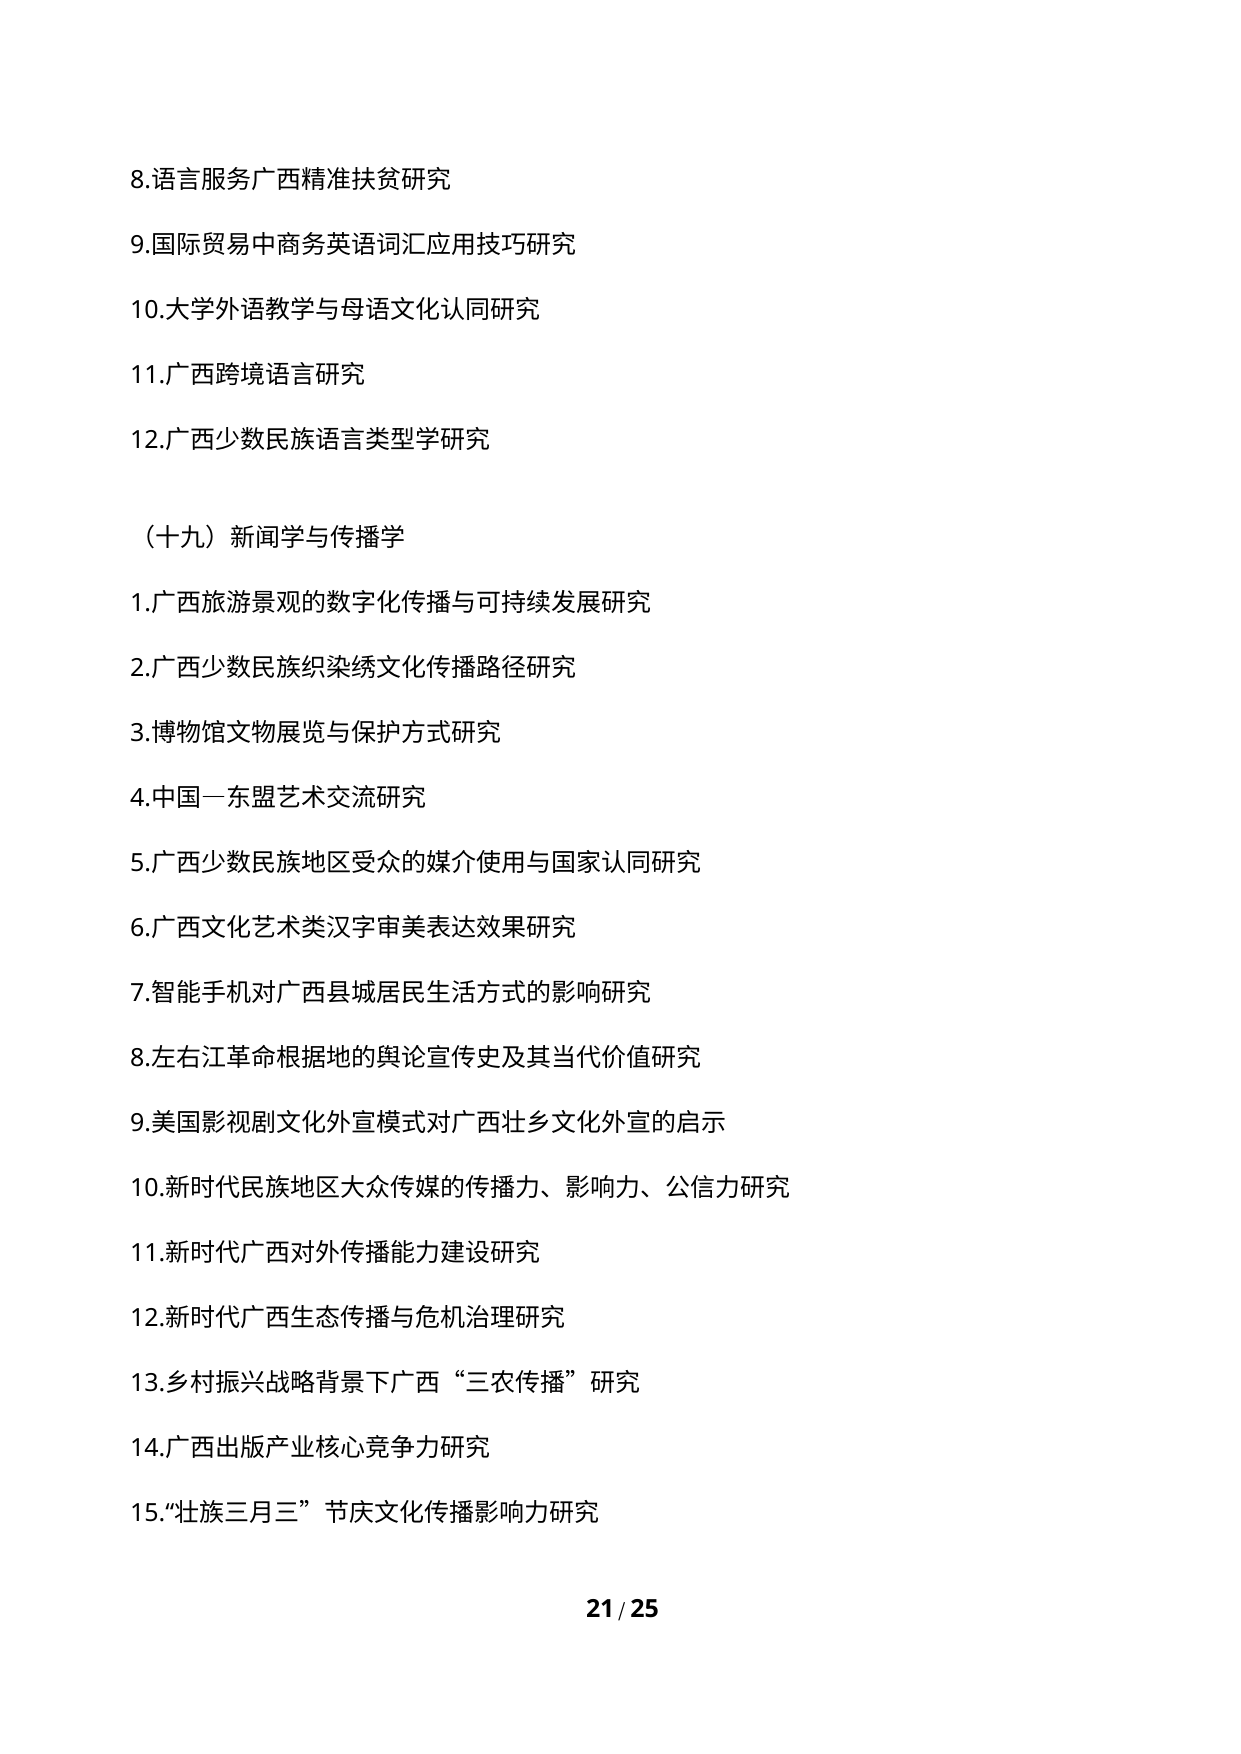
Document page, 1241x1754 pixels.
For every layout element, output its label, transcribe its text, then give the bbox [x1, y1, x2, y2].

text 10.新时代民族地区大众传媒的传播力、影响力、公信力研究 [130, 1153, 1110, 1218]
text 5.广西少数民族地区受众的媒介使用与国家认同研究 [130, 828, 1110, 893]
text 2.广西少数民族织染绣文化传播路径研究 [130, 633, 1110, 698]
text 1.广西旅游景观的数字化传播与可持续发展研究 [130, 568, 1110, 633]
text （十九）新闻学与传播学 [130, 503, 1110, 568]
text 9.美国影视剧文化外宣模式对广西壮乡文化外宣的启示 [130, 1088, 1110, 1153]
text 11.新时代广西对外传播能力建设研究 [130, 1218, 1110, 1283]
text 4.中国—东盟艺术交流研究 [130, 763, 1110, 828]
text 8.语言服务广西精准扶贫研究 [130, 145, 1110, 210]
text 12.新时代广西生态传播与危机治理研究 [130, 1283, 1110, 1348]
text 8.左右江革命根据地的舆论宣传史及其当代价值研究 [130, 1023, 1110, 1088]
text 9.国际贸易中商务英语词汇应用技巧研究 [130, 210, 1110, 275]
text 10.大学外语教学与母语文化认同研究 [130, 275, 1110, 340]
text 6.广西文化艺术类汉字审美表达效果研究 [130, 893, 1110, 958]
text 11.广西跨境语言研究 [130, 340, 1110, 405]
text 3.博物馆文物展览与保护方式研究 [130, 698, 1110, 763]
text 7.智能手机对广西县城居民生活方式的影响研究 [130, 958, 1110, 1023]
text 14.广西出版产业核心竞争力研究 [130, 1413, 1110, 1478]
text 15.“壮族三月三”节庆文化传播影响力研究 [130, 1478, 1110, 1543]
text 13.乡村振兴战略背景下广西“三农传播”研究 [130, 1348, 1110, 1413]
text 12.广西少数民族语言类型学研究 [130, 405, 1110, 470]
